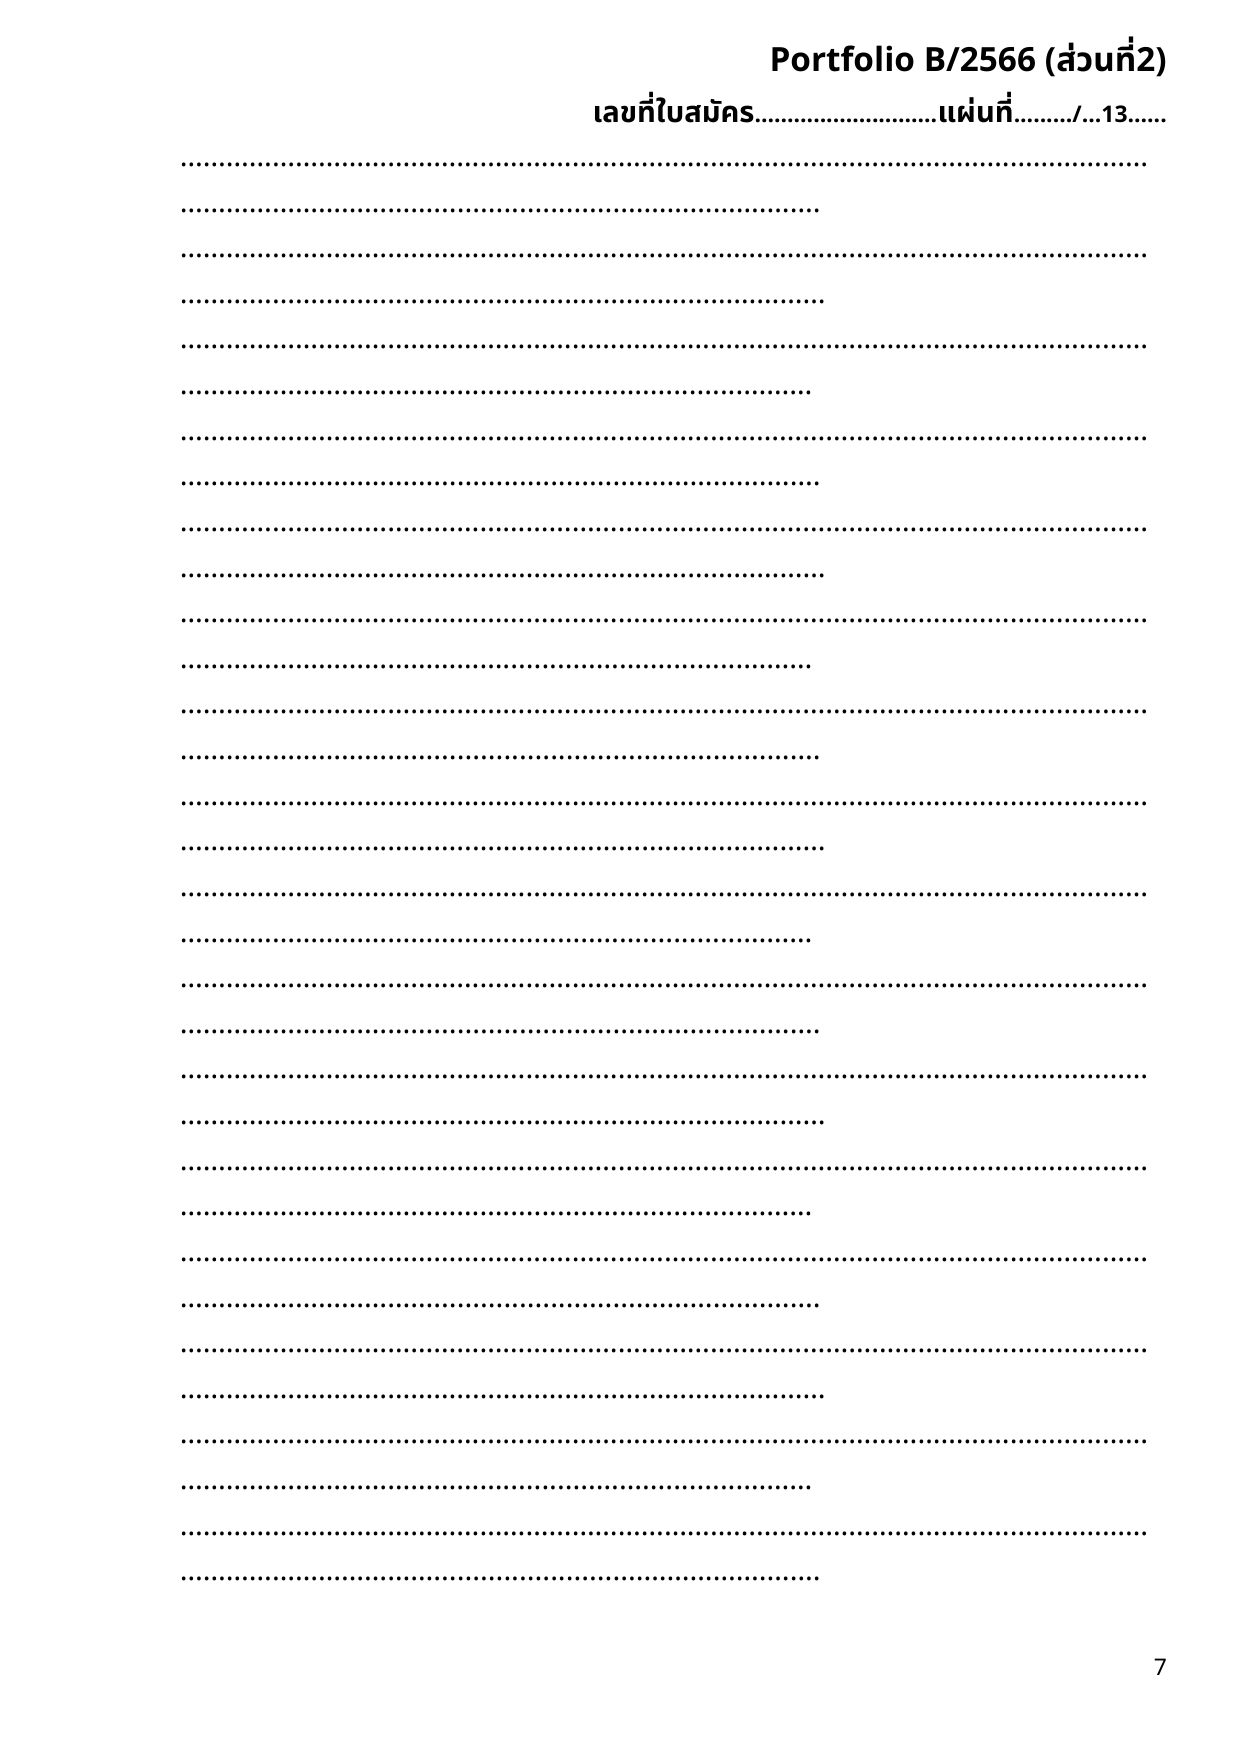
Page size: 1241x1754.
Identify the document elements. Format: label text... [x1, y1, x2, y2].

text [179, 1413, 1167, 1498]
text ……………………………………………………………………………………………………………………………………………...........................…………….……. [179, 409, 1167, 494]
text ……………………………………………………………………………………………………………………………………………...........................…………….……. [179, 135, 1167, 221]
text ……………………………………………………………………………………………………………………………………………………............…….............……… [179, 1139, 1167, 1224]
text ………………………………………………………………………………………………………………………………………………..………….…………………………… [179, 1048, 1167, 1133]
text ……………………………………………………………………………………………………………………………………………...........................…………….……. [179, 683, 1167, 768]
text ……………………………………………………………………………………………………………………………………………...........................…………….……. [179, 1504, 1167, 1589]
text ……………………………………………………………………………………………………………………………………………………............…….............……… [179, 592, 1167, 677]
text ………………………………………………………………………………………………………………………………………………..………….…………………………… [179, 1322, 1167, 1407]
text ………………………………………………………………………………………………………………………………………………..………….…………………………… [179, 500, 1167, 586]
text ……………………………………………………………………………………………………………………………………………...........................…………….……. [179, 1230, 1167, 1316]
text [179, 227, 1167, 312]
text ……………………………………………………………………………………………………………………………………………………............…….............……… [179, 318, 1167, 403]
text ………………………………………………………………………………………………………………………………………………..………….…………………………… [179, 774, 1167, 859]
text ……………………………………………………………………………………………………………………………………………………............…….............……… [179, 865, 1167, 951]
text ……………………………………………………………………………………………………………………………………………...........................…………….……. [179, 957, 1167, 1042]
